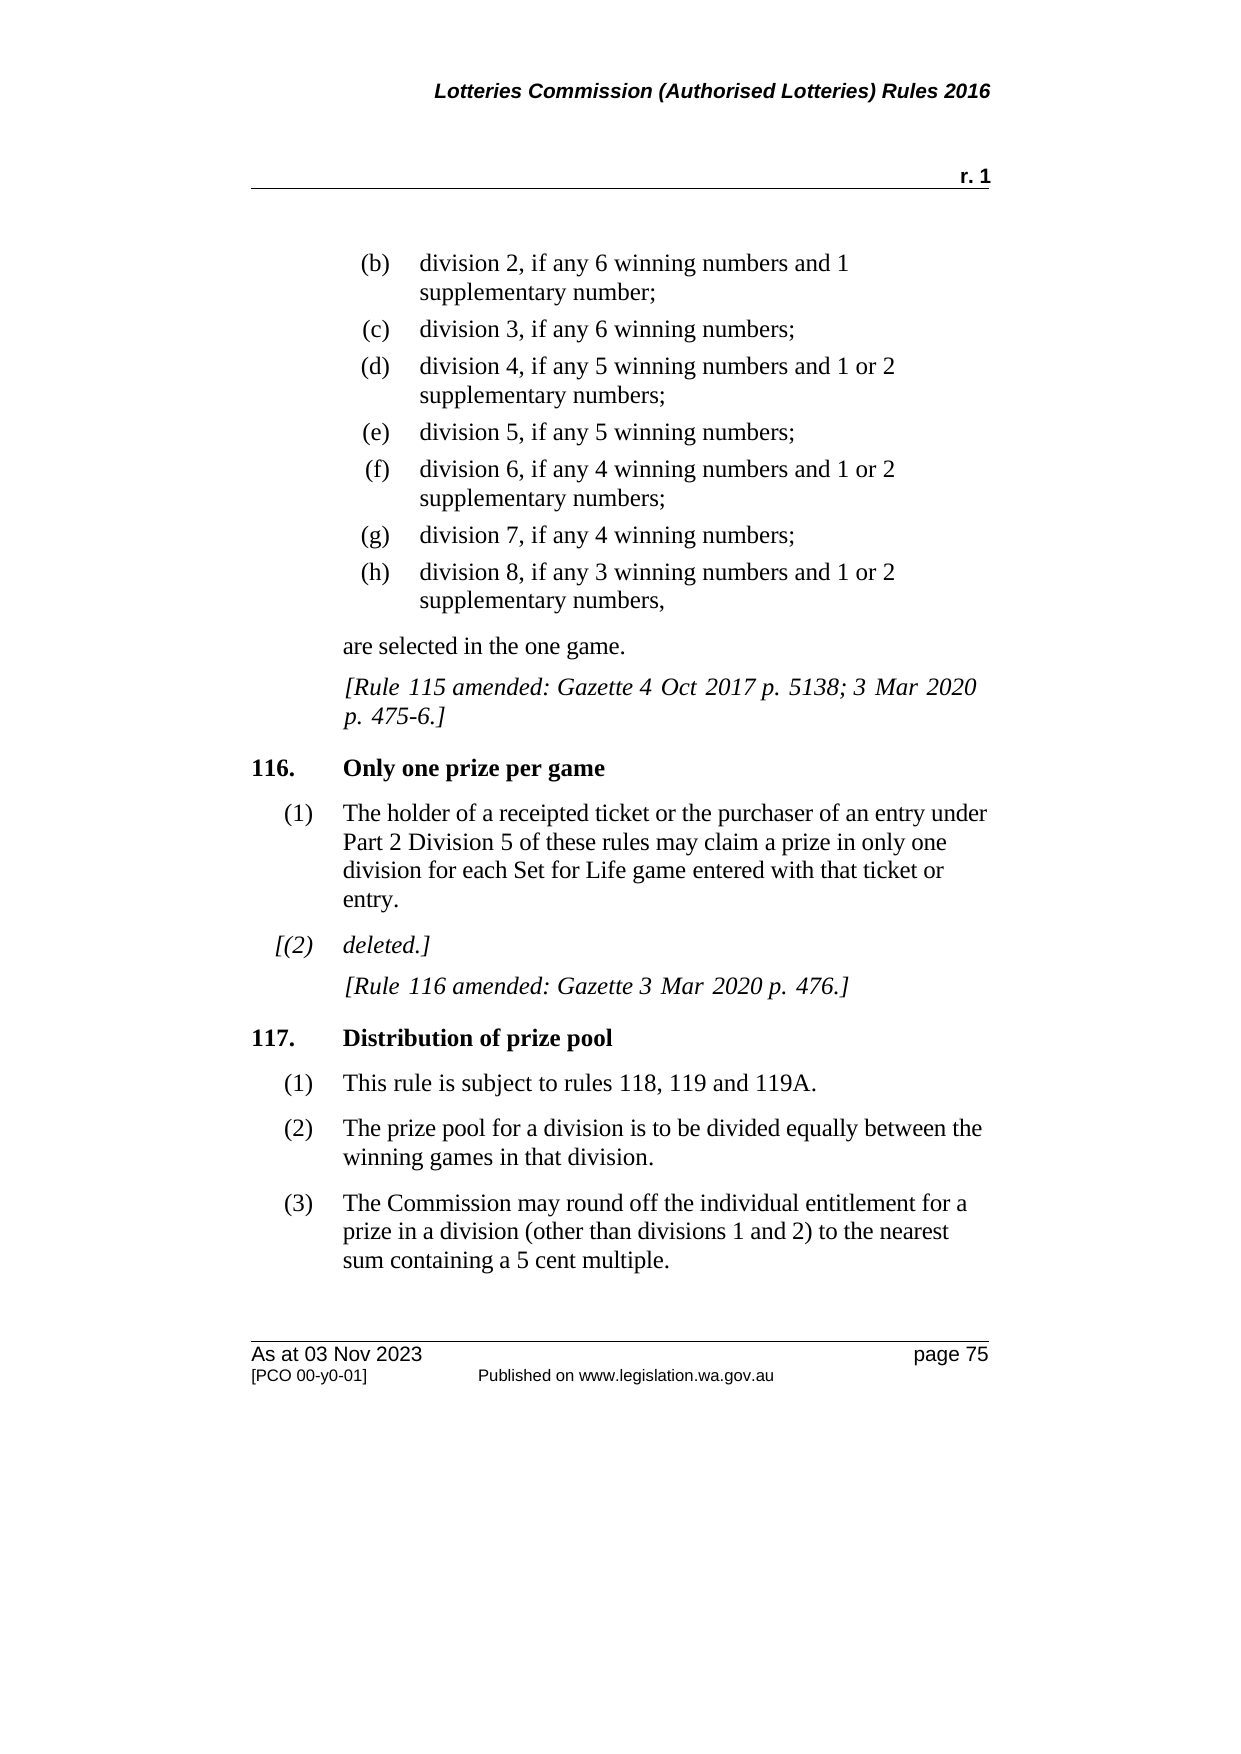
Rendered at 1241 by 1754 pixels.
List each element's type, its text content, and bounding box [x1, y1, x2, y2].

text (e) division 5, if any 5 winning numbers; [251, 417, 989, 446]
text (b) division 2, if any 6 winning numbers and 1 supplementary number; [251, 248, 989, 306]
text (c) division 3, if any 6 winning numbers; [251, 314, 989, 343]
text (1) This rule is subject to rules 118, 119 and 119A. [251, 1068, 989, 1097]
text (d) division 4, if any 5 winning numbers and 1 or 2 supplementary numbers; [251, 351, 989, 408]
text (f) division 6, if any 4 winning numbers and 1 or 2 supplementary numbers; [251, 454, 989, 511]
text [Rule 115 amended: Gazette 4 Oct 2017 p. 5138; 3 Mar 2020 p. 475-6.] [251, 672, 989, 730]
text (2) The prize pool for a division is to be divided equally between the winning games in that division. [251, 1113, 989, 1171]
text [(2) deleted.] [251, 930, 989, 958]
text are selected in the one game. [251, 631, 989, 660]
text (h) division 8, if any 3 winning numbers and 1 or 2 supplementary numbers, [251, 557, 989, 614]
text (g) division 7, if any 4 winning numbers; [251, 520, 989, 548]
text (3) The Commission may round off the individual entitlement for a prize in a division (other than divisions 1 and 2) to the nearest sum containing a 5 cent multiple. [251, 1188, 989, 1274]
text [Rule 116 amended: Gazette 3 Mar 2020 p. 476.] [251, 971, 989, 1000]
text (1) The holder of a receipted ticket or the purchaser of an entry under Part 2 Division 5 of these rules may claim a prize in only one division for each Set for Life game entered with that ticket or entry. [251, 798, 989, 913]
subtitle 117. Distribution of prize pool [251, 1023, 989, 1051]
subtitle 116. Only one prize per game [251, 753, 989, 781]
